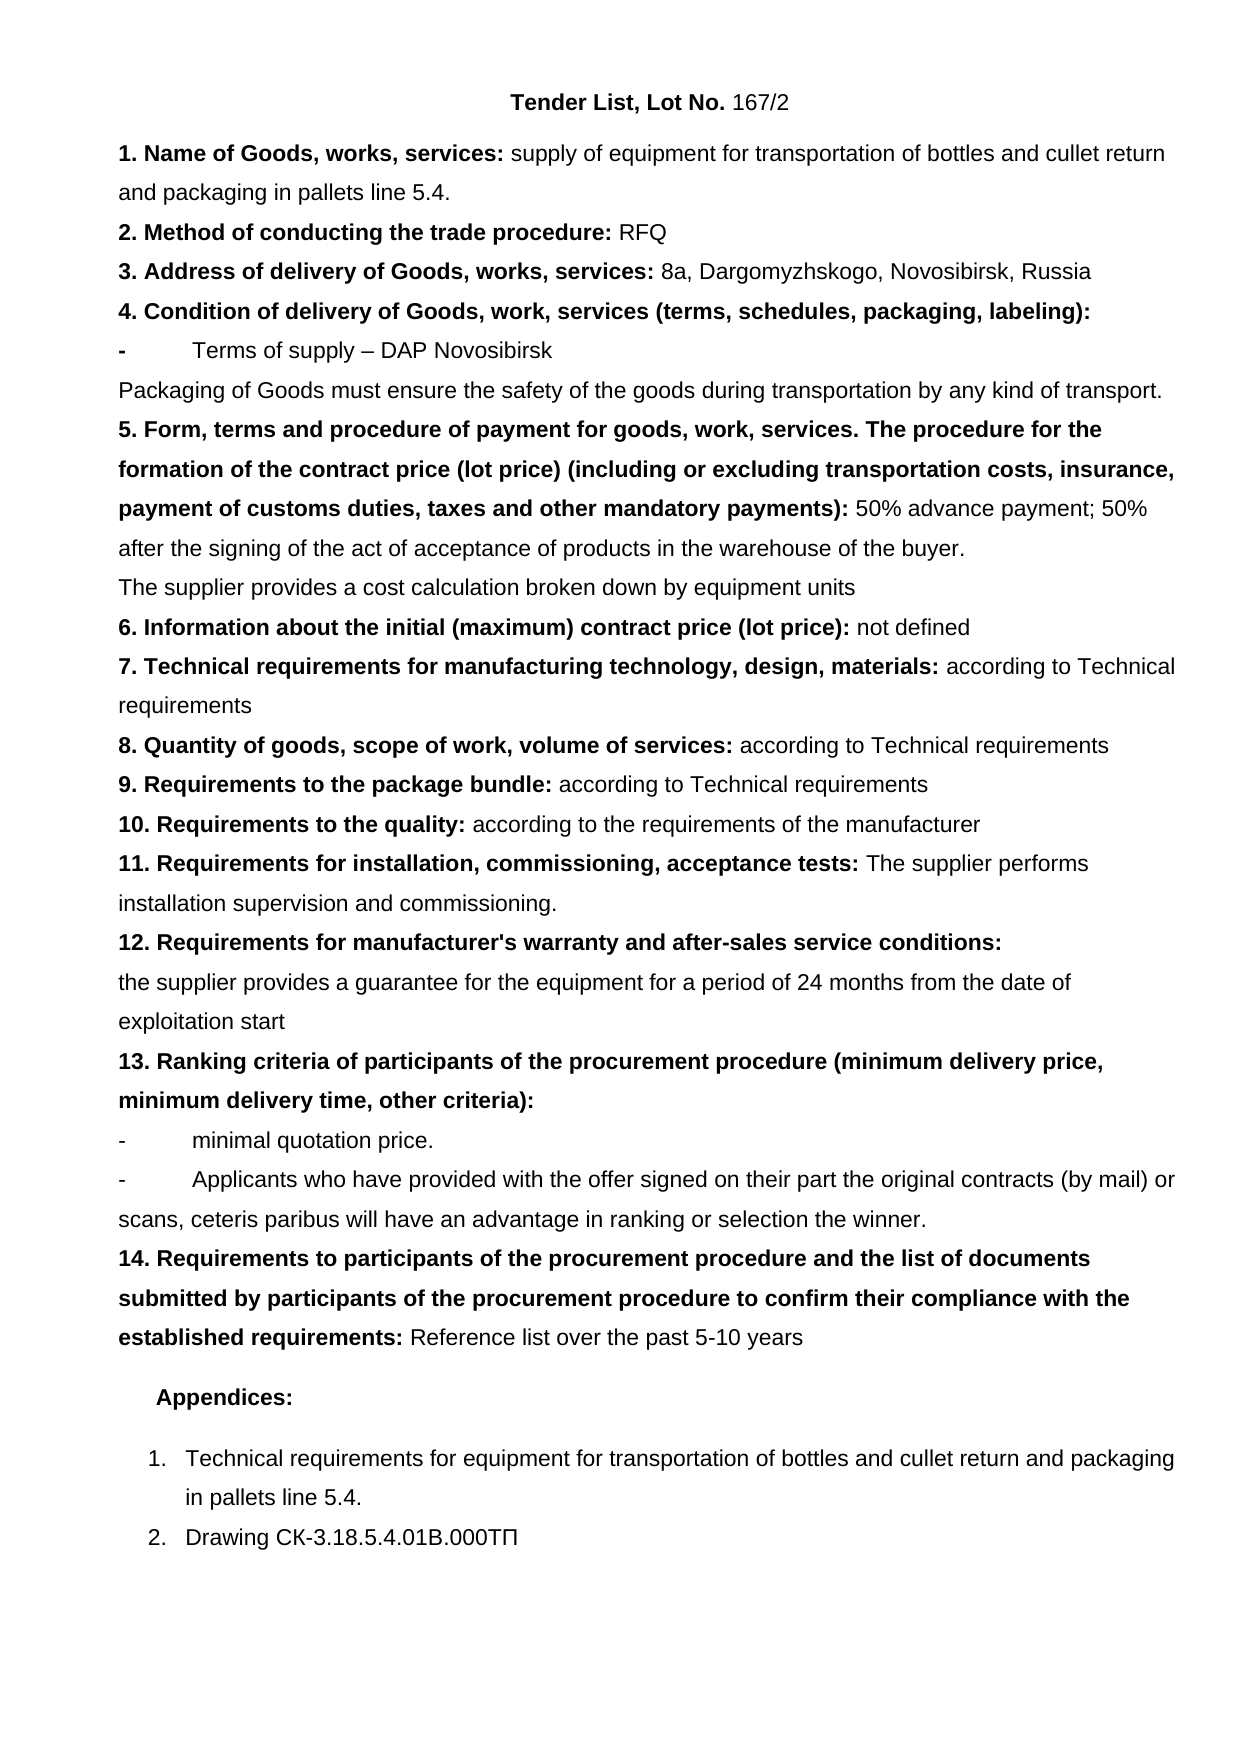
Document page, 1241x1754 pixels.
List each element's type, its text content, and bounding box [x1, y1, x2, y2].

list Information about the initial (maximum) contract price (lot price): not defined [118, 613, 1181, 640]
text Tender List, Lot No. 167/2 [118, 89, 1181, 115]
list The supplier provides a cost calculation broken down by equipment units [118, 574, 1181, 600]
list Form, terms and procedure of payment for goods, work, services. The procedure for the formation of the contract price (lot price) (including or excluding transportation costs, insurance, payment of customs duties, taxes and other mandatory payments): 50% advance payment; 50% after the signing of the act of acceptance of products in the warehouse of the buyer. [118, 416, 1181, 561]
list Terms of supply – DAP Novosibirsk [118, 337, 1181, 363]
list Quantity of goods, scope of work, volume of services: according to Technical requirements [118, 732, 1181, 758]
list Requirements to the quality: according to the requirements of the manufacturer [118, 811, 1181, 837]
text Appendices: [156, 1384, 1181, 1411]
list Name of Goods, works, services: supply of equipment for transportation of bottles and cullet return and packaging in pallets line 5.4. [118, 140, 1181, 206]
list Requirements for installation, commissioning, acceptance tests: The supplier performs installation supervision and commissioning. [118, 850, 1181, 916]
list Requirements to the package bundle: according to Technical requirements [118, 771, 1181, 798]
list Condition of delivery of Goods, work, services (terms, schedules, packaging, labeling): [118, 298, 1181, 324]
list Drawing СК-3.18.5.4.01В.000ТП [148, 1524, 1181, 1550]
list Method of conducting the trade procedure: RFQ [118, 219, 1181, 245]
list the supplier provides a guarantee for the equipment for a period of 24 months from the date of exploitation start [118, 969, 1181, 1034]
list minimal quotation price. [118, 1127, 1181, 1153]
list Technical requirements for manufacturing technology, design, materials: according to Technical requirements [118, 653, 1181, 719]
list Technical requirements for equipment for transportation of bottles and cullet return and packaging in pallets line 5.4. [148, 1445, 1181, 1511]
list Packaging of Goods must ensure the safety of the goods during transportation by any kind of transport. [118, 377, 1181, 403]
list Requirements to participants of the procurement procedure and the list of documents submitted by participants of the procurement procedure to confirm their compliance with the established requirements: Reference list over the past 5-10 years [118, 1245, 1181, 1350]
list Applicants who have provided with the offer signed on their part the original contracts (by mail) or scans, ceteris paribus will have an advantage in ranking or selection the winner. [118, 1166, 1181, 1232]
list Ranking criteria of participants of the procurement procedure (minimum delivery price, minimum delivery time, other criteria): [118, 1048, 1181, 1113]
list Requirements for manufacturer's warranty and after-sales service conditions: [118, 929, 1181, 956]
list Address of delivery of Goods, works, services: 8a, Dargomyzhskogo, Novosibirsk, Russia [118, 258, 1181, 284]
